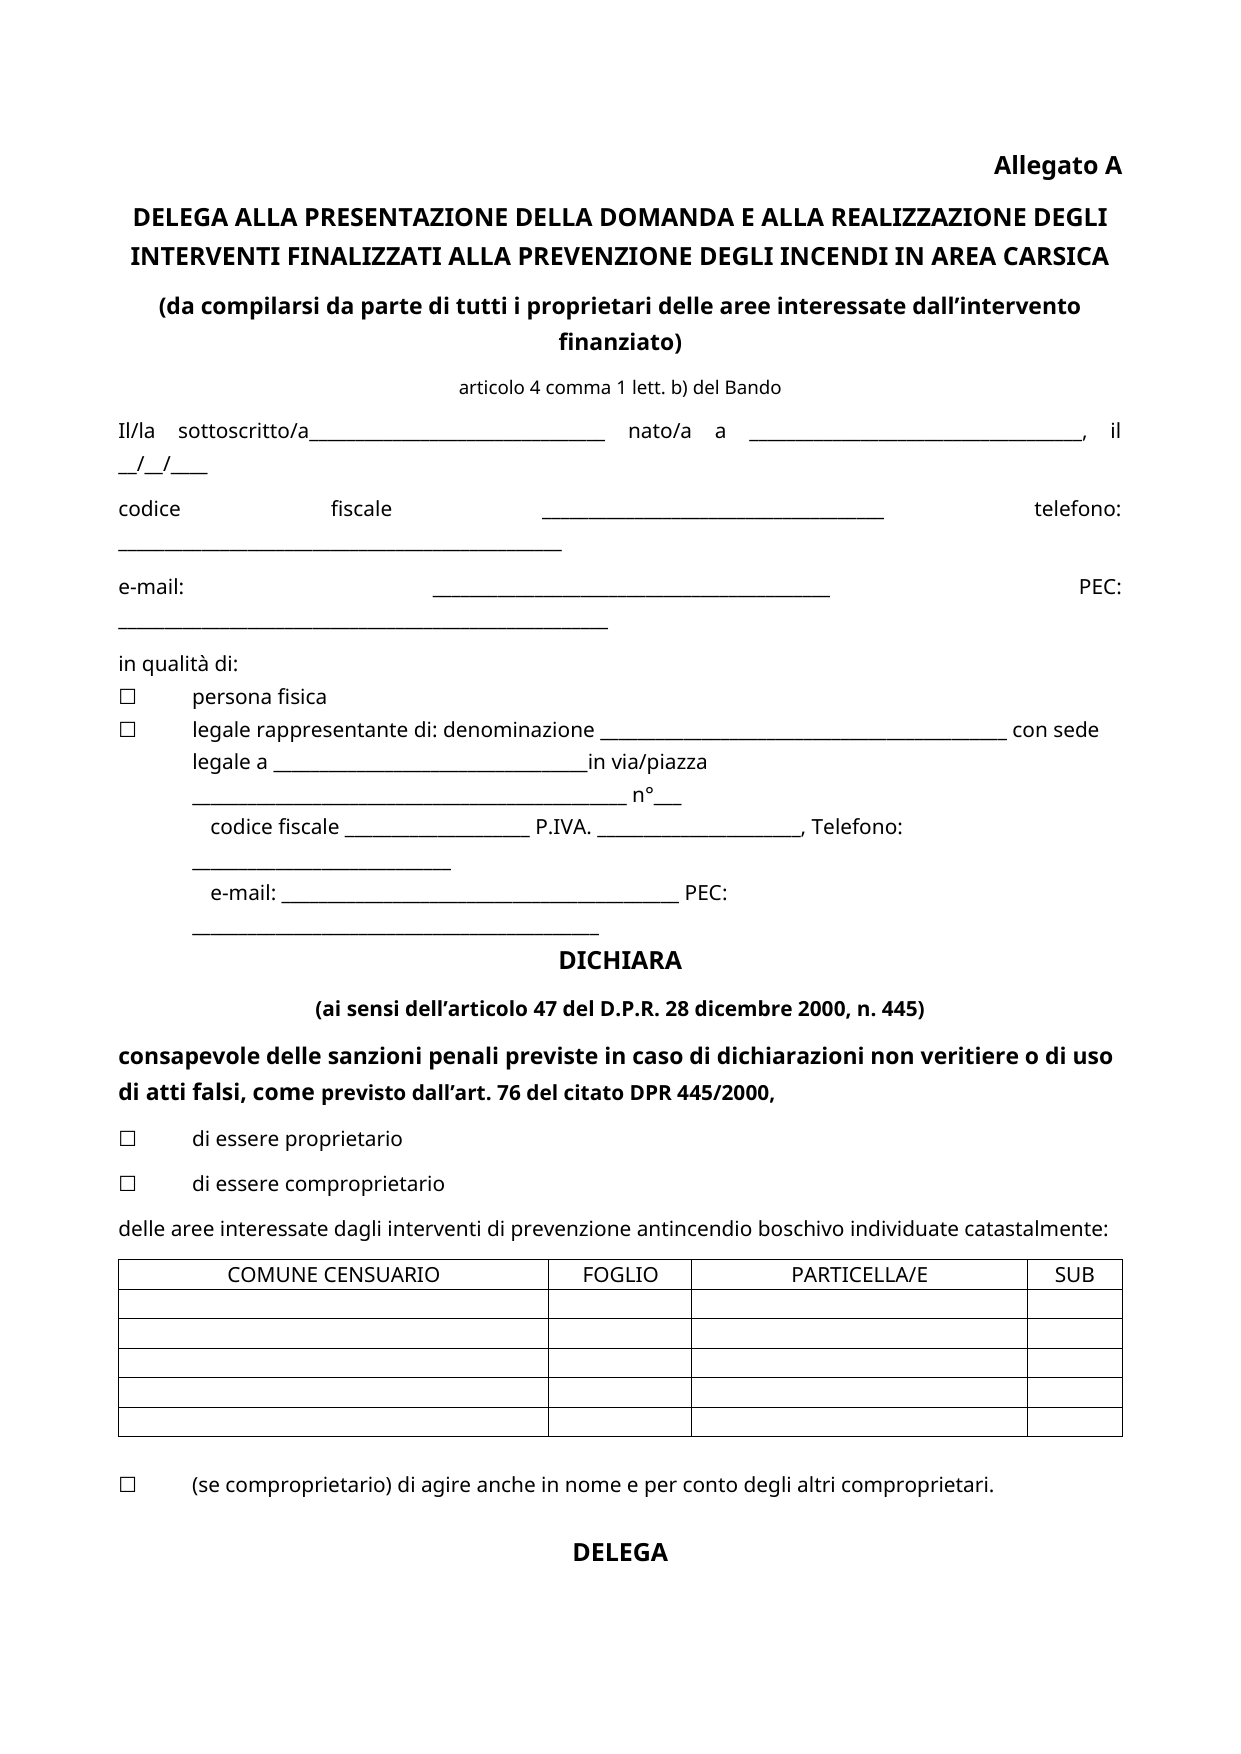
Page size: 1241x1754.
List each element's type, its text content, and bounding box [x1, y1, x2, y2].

text DELEGA ALLA PRESENTAZIONE DELLA DOMANDA E ALLA REALIZZAZIONE DEGLI INTERVENTI FINALIZZATI ALLA PREVENZIONE DEGLI INCENDI IN AREA CARSICA [118, 199, 1122, 273]
text codice fiscale _____________________________________ telefono: ________________________________________________ [118, 494, 1122, 555]
table_header FOGLIO [549, 1260, 691, 1289]
table_cell [1028, 1319, 1122, 1348]
table_cell [1028, 1349, 1122, 1377]
table_cell [692, 1378, 1027, 1407]
table_cell [549, 1408, 691, 1436]
text persona fisica [118, 682, 1122, 711]
table_cell [119, 1290, 548, 1318]
table_cell [549, 1319, 691, 1348]
text e-mail: ___________________________________________ PEC: ____________________________________________ [118, 878, 1122, 939]
text ☐ di essere proprietario [118, 1124, 1122, 1152]
table_cell [549, 1290, 691, 1318]
text Il/la sottoscritto/a________________________________ nato/a a ____________________________________, il __/__/____ [118, 416, 1122, 477]
text ☐ di essere comproprietario [118, 1169, 1122, 1198]
text consapevole delle sanzioni penali previste in caso di dichiarazioni non veritiere o di uso di atti falsi, come previsto dall’art. 76 del citato DPR 445/2000, [118, 1040, 1122, 1107]
table_header SUB [1028, 1260, 1122, 1289]
text e-mail: ___________________________________________ PEC: _____________________________________________________ [118, 572, 1122, 633]
table_cell [119, 1408, 548, 1436]
table_header PARTICELLA/E [692, 1260, 1027, 1289]
text legale rappresentante di: denominazione ____________________________________________ con sede legale a __________________________________in via/piazza _______________________________________________ n°___ [118, 715, 1122, 808]
table_cell [692, 1319, 1027, 1348]
table_cell [1028, 1378, 1122, 1407]
text DELEGA [118, 1535, 1122, 1569]
text (da compilarsi da parte di tutti i proprietari delle aree interessate dall’intervento finanziato) [118, 290, 1122, 357]
text DICHIARA [118, 943, 1122, 977]
text ☐ (se comproprietario) di agire anche in nome e per conto degli altri comproprietari. [118, 1470, 1122, 1498]
text delle aree interessate dagli interventi di prevenzione antincendio boschivo individuate catastalmente: [118, 1214, 1122, 1243]
table_cell [1028, 1290, 1122, 1318]
table_cell [692, 1349, 1027, 1377]
text codice fiscale ____________________ P.IVA. ______________________, Telefono: ____________________________ [118, 812, 1122, 873]
table_cell [119, 1349, 548, 1377]
table_cell [692, 1408, 1027, 1436]
text articolo 4 comma 1 lett. b) del Bando [118, 374, 1122, 400]
table_cell [692, 1290, 1027, 1318]
table_cell [119, 1378, 548, 1407]
table_cell [549, 1349, 691, 1377]
table_cell [1028, 1408, 1122, 1436]
table_header COMUNE CENSUARIO [119, 1260, 548, 1289]
table_cell [549, 1378, 691, 1407]
text in qualità di: [118, 649, 1122, 678]
text (ai sensi dell’articolo 47 del D.P.R. 28 dicembre 2000, n. 445) [118, 994, 1122, 1023]
text Allegato A [118, 148, 1122, 182]
table_cell [119, 1319, 548, 1348]
